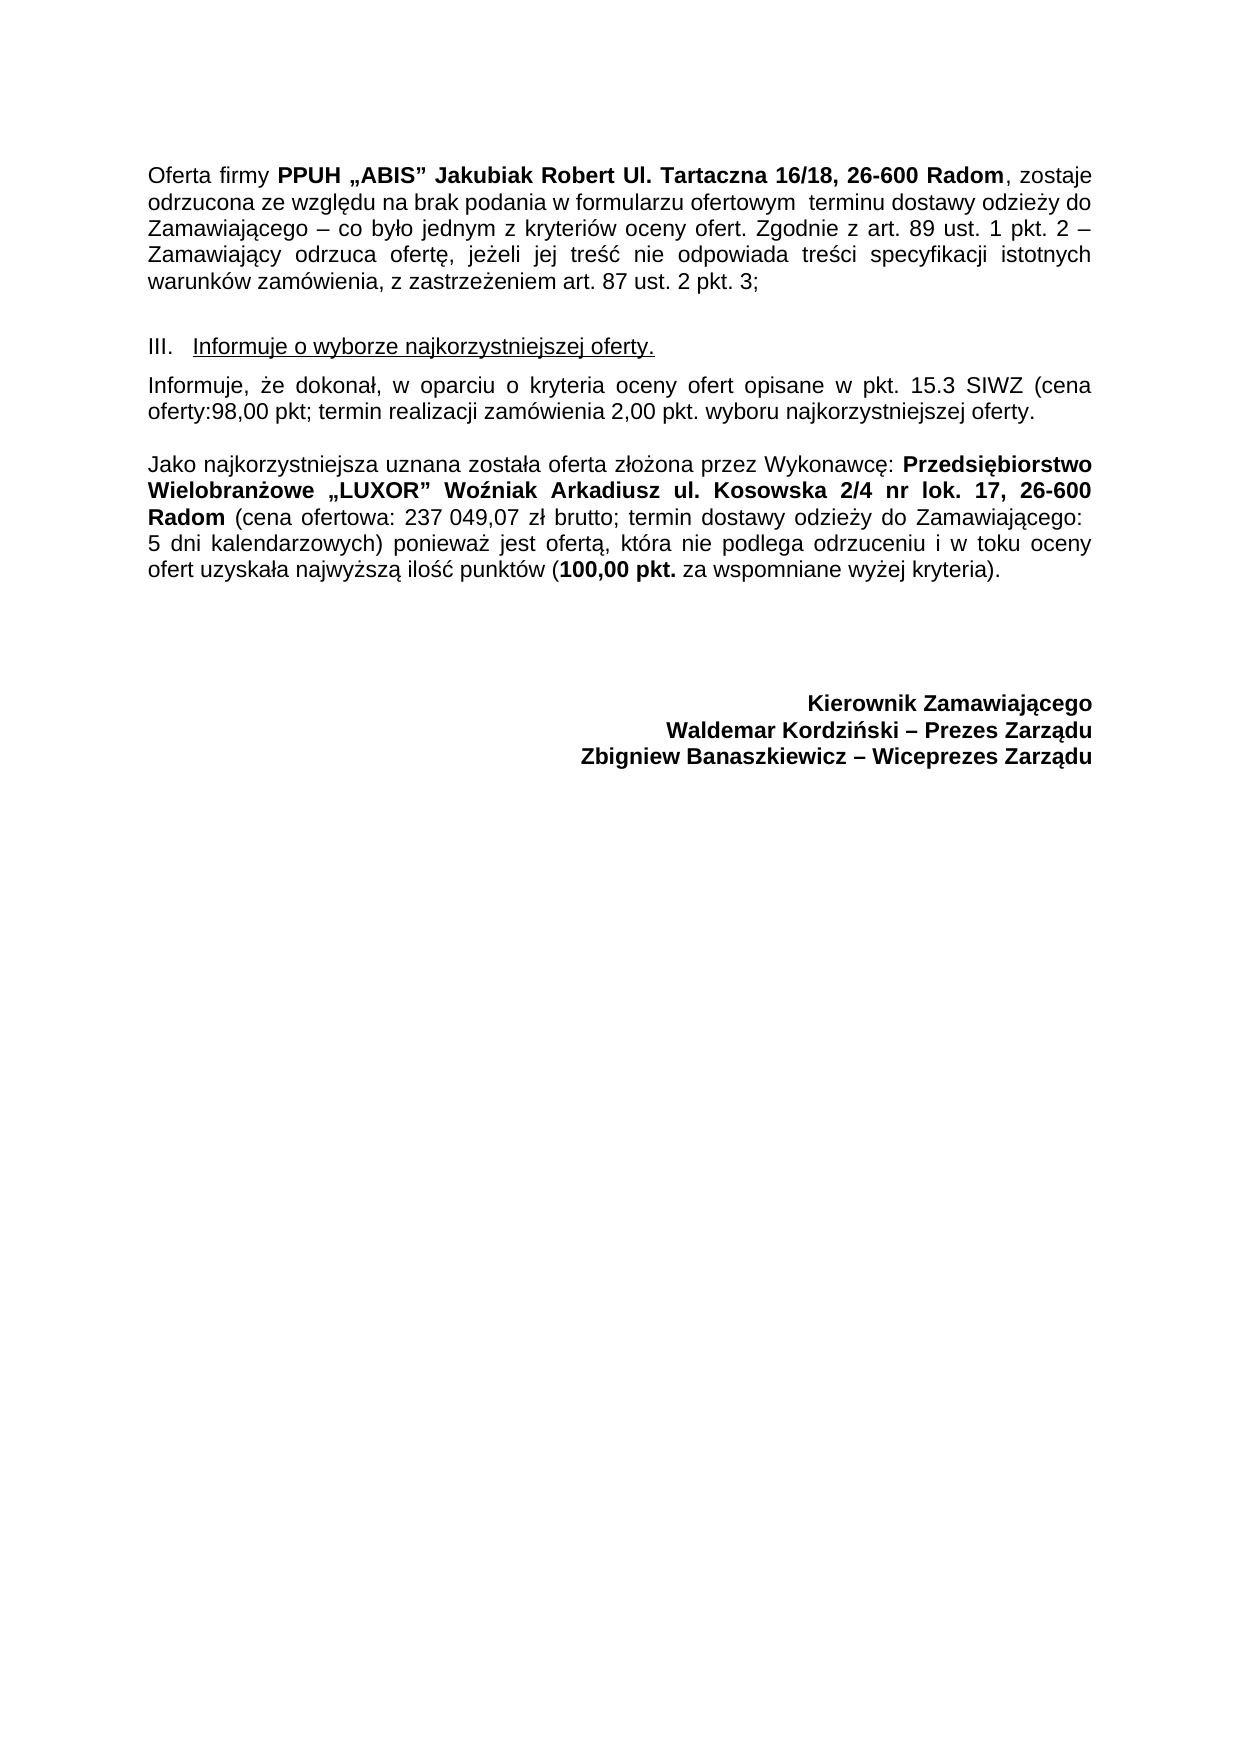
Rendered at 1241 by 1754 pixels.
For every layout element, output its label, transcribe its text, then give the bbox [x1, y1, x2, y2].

text Waldemar Kordziński – Prezes Zarządu [148, 717, 1092, 743]
text III. Informuje o wyborze najkorzystniejszej oferty. [148, 333, 1092, 359]
text Jako najkorzystniejsza uznana została oferta złożona przez Wykonawcę: Przedsiębiorstwo Wielobranżowe „LUXOR” Woźniak Arkadiusz ul. Kosowska 2/4 nr lok. 17, 26-600 Radom (cena ofertowa: 237 049,07 zł brutto; termin dostawy odzieży do Zamawiającego: 5 dni kalendarzowych) ponieważ jest ofertą, która nie podlega odrzuceniu i w toku oceny ofert uzyskała najwyższą ilość punktów (100,00 pkt. za wspomniane wyżej kryteria). [148, 451, 1092, 582]
text Kierownik Zamawiającego [699, 690, 1092, 717]
text Zbigniew Banaszkiewicz – Wiceprezes Zarządu [148, 743, 1092, 769]
text Informuje, że dokonał, w oparciu o kryteria oceny ofert opisane w pkt. 15.3 SIWZ (cena oferty:98,00 pkt; termin realizacji zamówienia 2,00 pkt. wyboru najkorzystniejszej oferty. [148, 372, 1092, 424]
text Oferta firmy PPUH „ABIS” Jakubiak Robert Ul. Tartaczna 16/18, 26-600 Radom, zostaje odrzucona ze względu na brak podania w formularzu ofertowym terminu dostawy odzieży do Zamawiającego – co było jednym z kryteriów oceny ofert. Zgodnie z art. 89 ust. 1 pkt. 2 – Zamawiający odrzuca ofertę, jeżeli jej treść nie odpowiada treści specyfikacji istotnych warunków zamówienia, z zastrzeżeniem art. 87 ust. 2 pkt. 3; [148, 162, 1092, 294]
